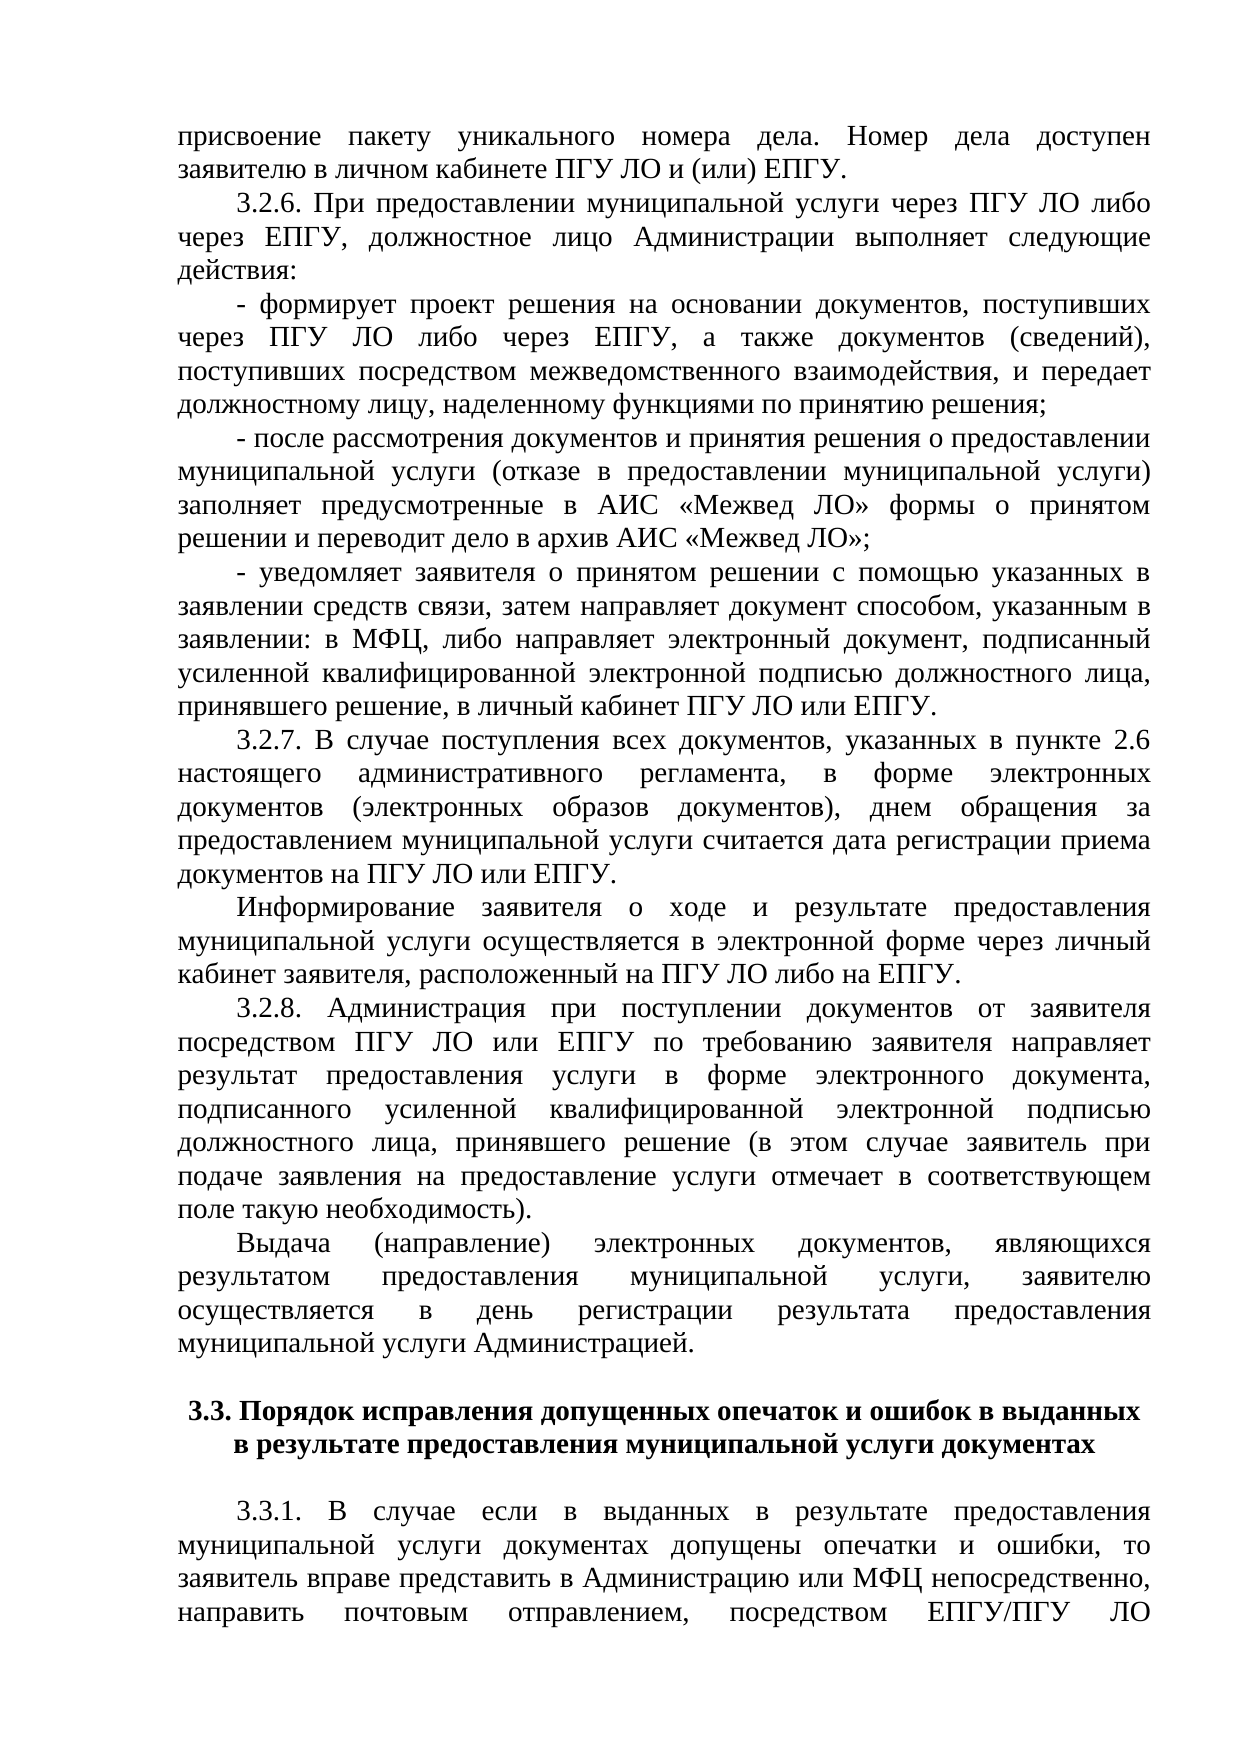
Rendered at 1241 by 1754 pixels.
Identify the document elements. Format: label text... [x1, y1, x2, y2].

text 3.2.6. При предоставлении муниципальной услуги через ПГУ ЛО либо через ЕПГУ, должностное лицо Администрации выполняет следующие действия: [177, 185, 1152, 286]
text - уведомляет заявителя о принятом решении с помощью указанных в заявлении средств связи, затем направляет документ способом, указанным в заявлении: в МФЦ, либо направляет электронный документ, подписанный усиленной квалифицированной электронной подписью должностного лица, принявшего решение, в личный кабинет ПГУ ЛО или ЕПГУ. [177, 554, 1152, 722]
text - формирует проект решения на основании документов, поступивших через ПГУ ЛО либо через ЕПГУ, а также документов (сведений), поступивших посредством межведомственного взаимодействия, и передает должностному лицу, наделенному функциями по принятию решения; [177, 286, 1152, 420]
text 3.2.7. В случае поступления всех документов, указанных в пункте 2.6 настоящего административного регламента, в форме электронных документов (электронных образов документов), днем обращения за предоставлением муниципальной услуги считается дата регистрации приема документов на ПГУ ЛО или ЕПГУ. [177, 722, 1152, 889]
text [177, 118, 1152, 185]
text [177, 1493, 1152, 1627]
text 3.2.8. Администрация при поступлении документов от заявителя посредством ПГУ ЛО или ЕПГУ по требованию заявителя направляет результат предоставления услуги в форме электронного документа, подписанного усиленной квалифицированной электронной подписью должностного лица, принявшего решение (в этом случае заявитель при подаче заявления на предоставление услуги отмечает в соответствующем поле такую необходимость). [177, 990, 1152, 1225]
text Выдача (направление) электронных документов, являющихся результатом предоставления муниципальной услуги, заявителю осуществляется в день регистрации результата предоставления муниципальной услуги Администрацией. [177, 1225, 1152, 1359]
text 3.3. Порядок исправления допущенных опечаток и ошибок в выданных в результате предоставления муниципальной услуги документах [177, 1393, 1152, 1460]
text - после рассмотрения документов и принятия решения о предоставлении муниципальной услуги (отказе в предоставлении муниципальной услуги) заполняет предусмотренные в АИС «Межвед ЛО» формы о принятом решении и переводит дело в архив АИС «Межвед ЛО»; [177, 420, 1152, 554]
text Информирование заявителя о ходе и результате предоставления муниципальной услуги осуществляется в электронной форме через личный кабинет заявителя, расположенный на ПГУ ЛО либо на ЕПГУ. [177, 889, 1152, 990]
